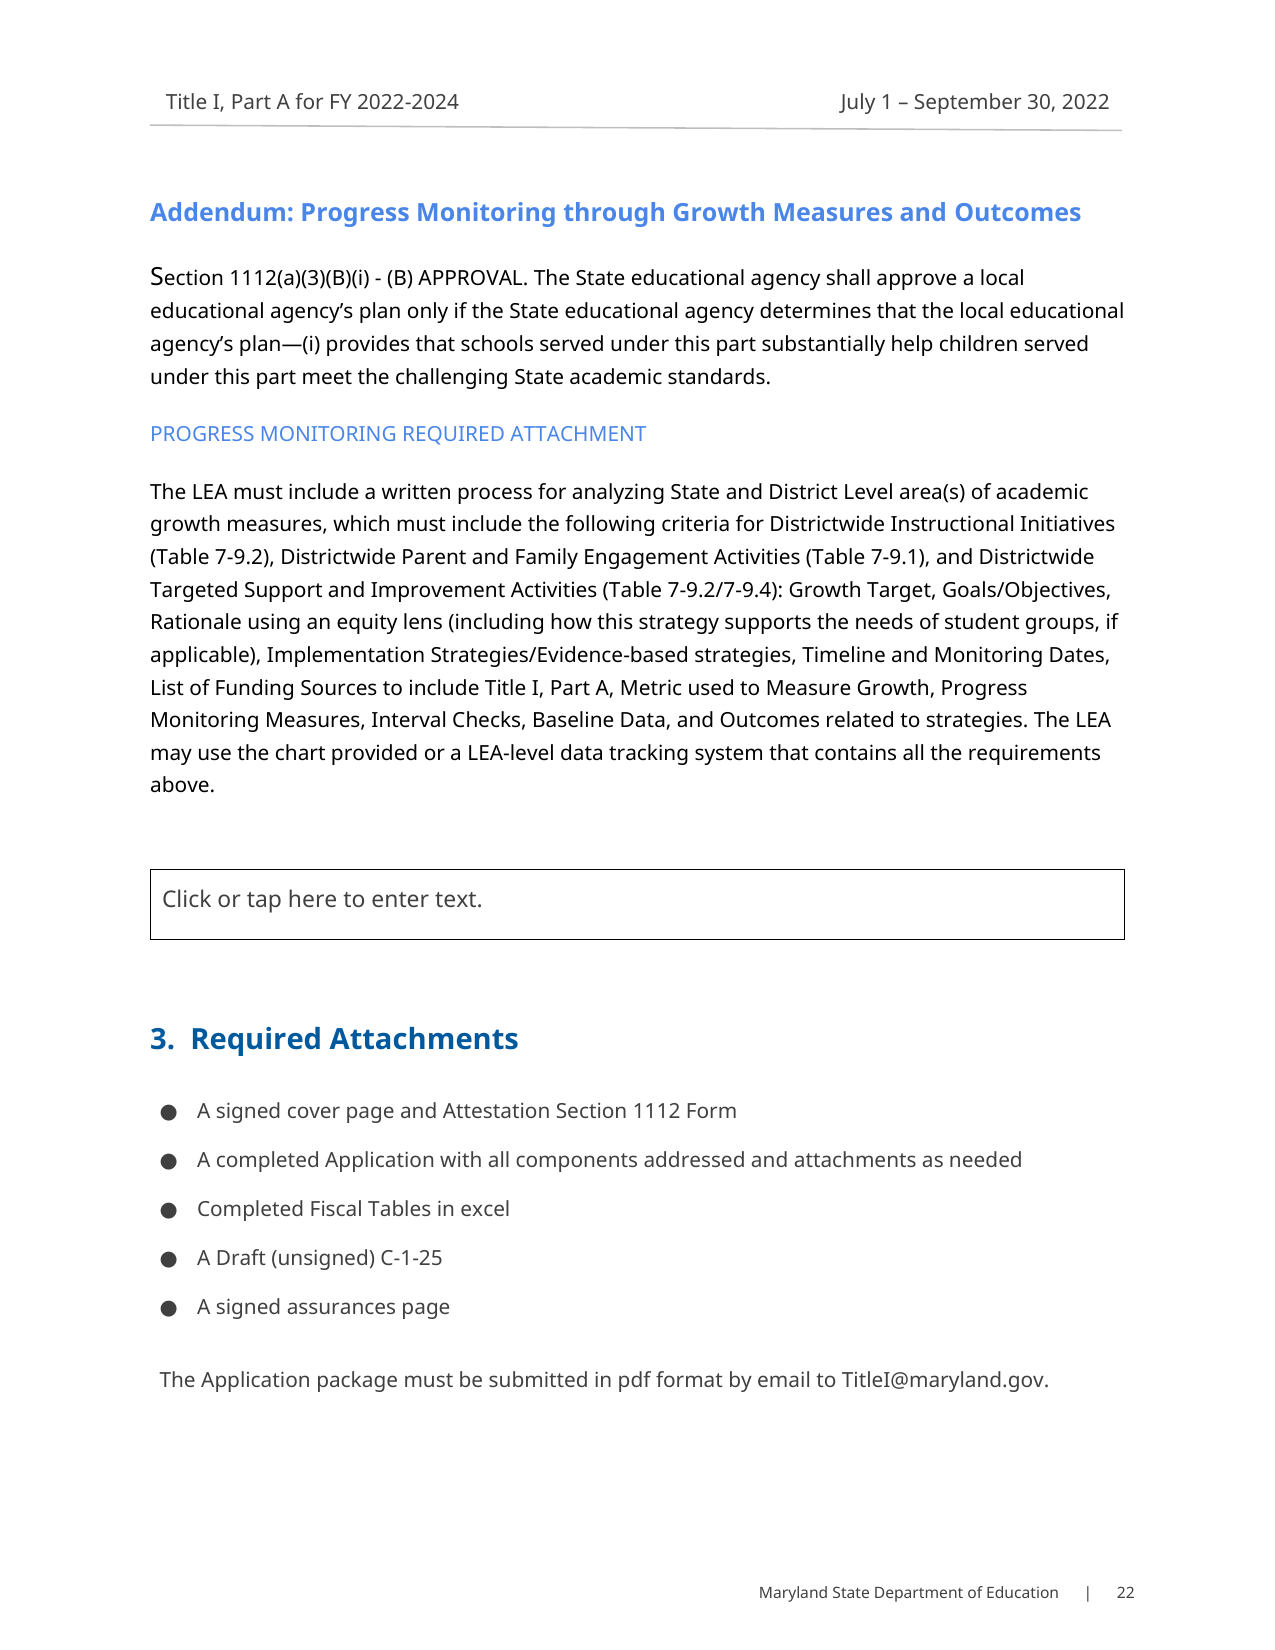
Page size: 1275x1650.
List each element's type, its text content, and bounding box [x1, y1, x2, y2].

list A signed assurances page [159, 1283, 1125, 1326]
text The Application package must be submitted in pdf format by email to TitleI@maryland.gov. [159, 1365, 1125, 1394]
text Section 1112(a)(3)(B)(i) - (B) APPROVAL. The State educational agency shall approve a local educational agency’s plan only if the State educational agency determines that the local educational agency’s plan—(i) provides that schools served under this part substantially help children served under this part meet the challenging State academic standards. [150, 258, 1125, 390]
list A signed cover page and Attestation Section 1112 Form [159, 1087, 1125, 1130]
subtitle 3. Required Attachments [150, 1018, 1125, 1058]
text PROGRESS MONITORING REQUIRED ATTACHMENT [150, 419, 1125, 448]
text The LEA must include a written process for analyzing State and District Level area(s) of academic growth measures, which must include the following criteria for Districtwide Instructional Initiatives (Table 7-9.2), Districtwide Parent and Family Engagement Activities (Table 7-9.1), and Districtwide Targeted Support and Improvement Activities (Table 7-9.2/7-9.4): Growth Target, Goals/Objectives, Rationale using an equity lens (including how this strategy supports the needs of student groups, if applicable), Implementation Strategies/Evidence-based strategies, Timeline and Monitoring Dates, List of Funding Sources to include Title I, Part A, Metric used to Measure Growth, Progress Monitoring Measures, Interval Checks, Baseline Data, and Outcomes related to strategies. The LEA may use the chart provided or a LEA-level data tracking system that contains all the requirements above. [150, 477, 1125, 799]
text Addendum: Progress Monitoring through Growth Measures and Outcomes [150, 194, 1125, 228]
list A completed Application with all components addressed and attachments as needed [159, 1136, 1125, 1179]
table_header [151, 870, 1124, 938]
list Completed Fiscal Tables in excel [159, 1185, 1125, 1228]
list A Draft (unsigned) C-1-25 [159, 1234, 1125, 1277]
